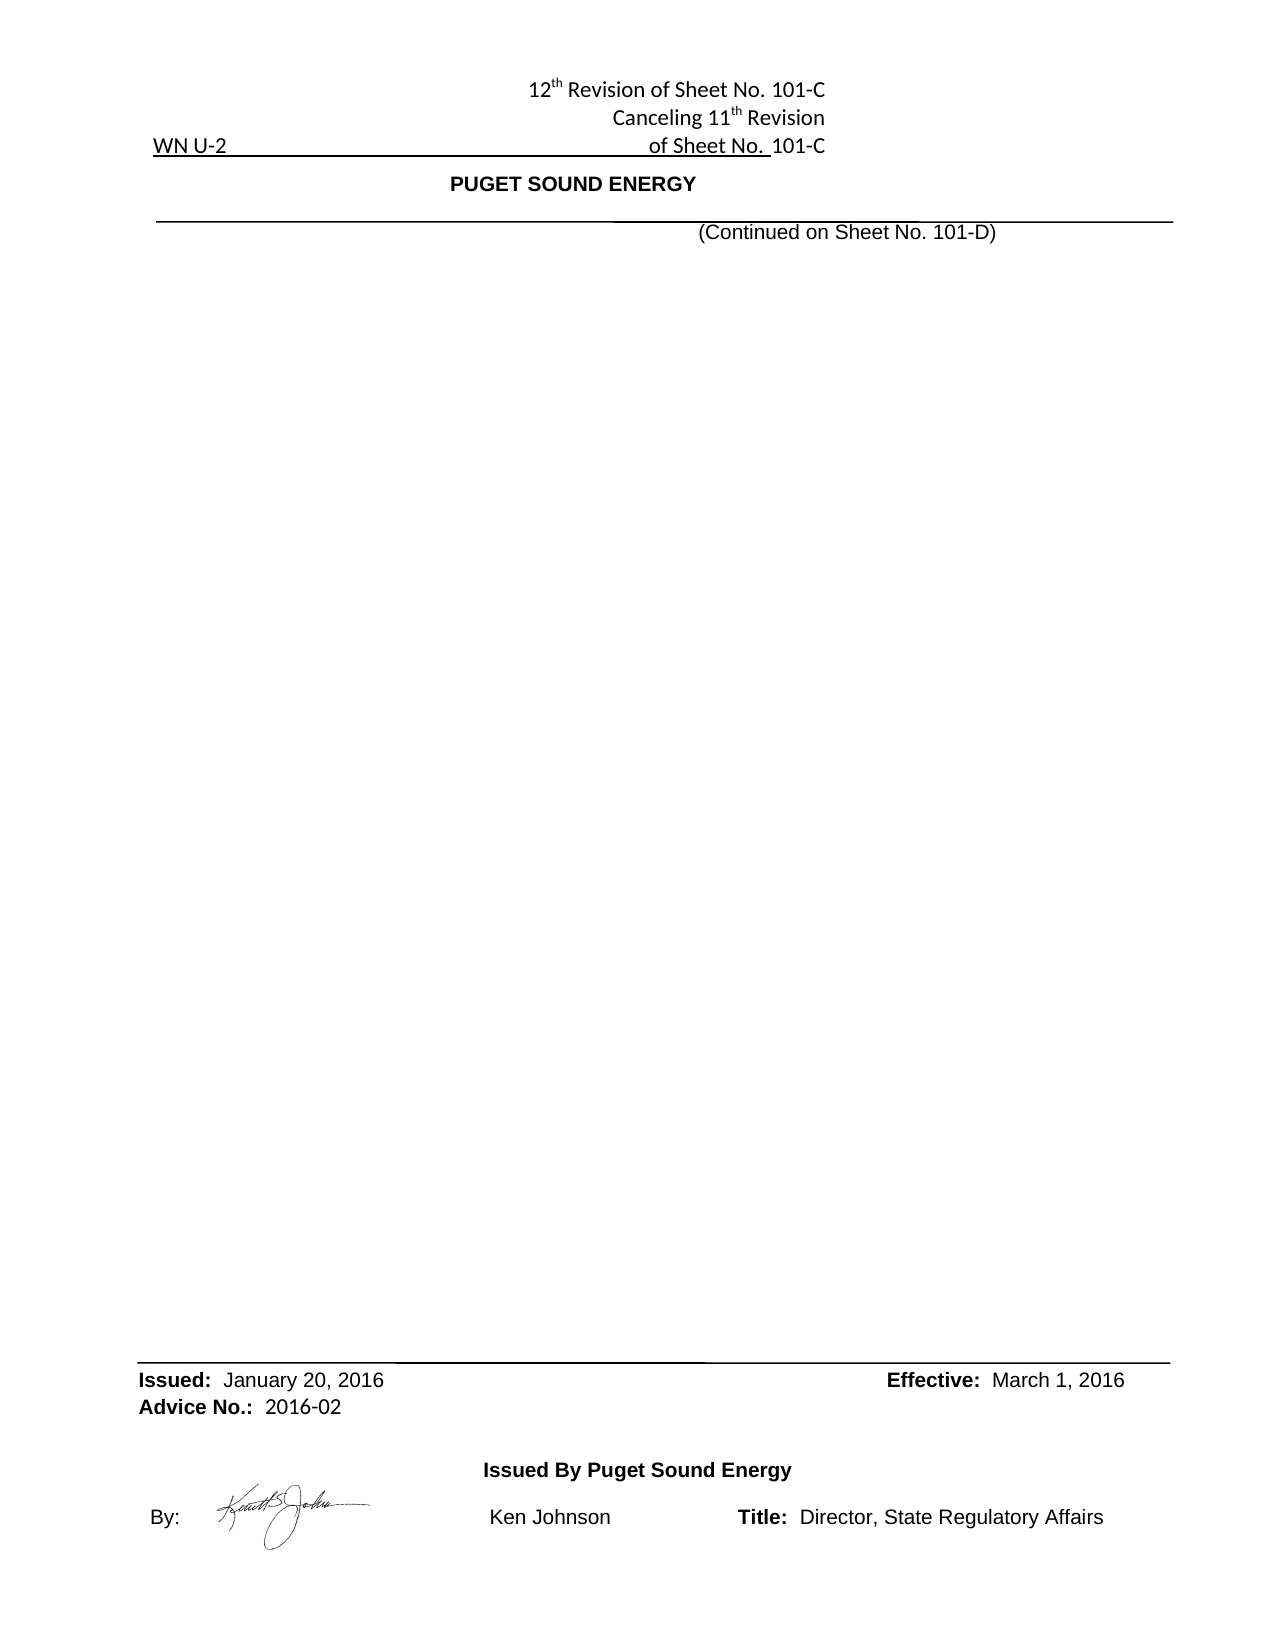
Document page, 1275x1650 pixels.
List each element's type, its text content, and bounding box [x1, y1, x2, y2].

text (Continued on Sheet No. 101-D) [150, 219, 1200, 243]
picture [208, 1482, 377, 1551]
